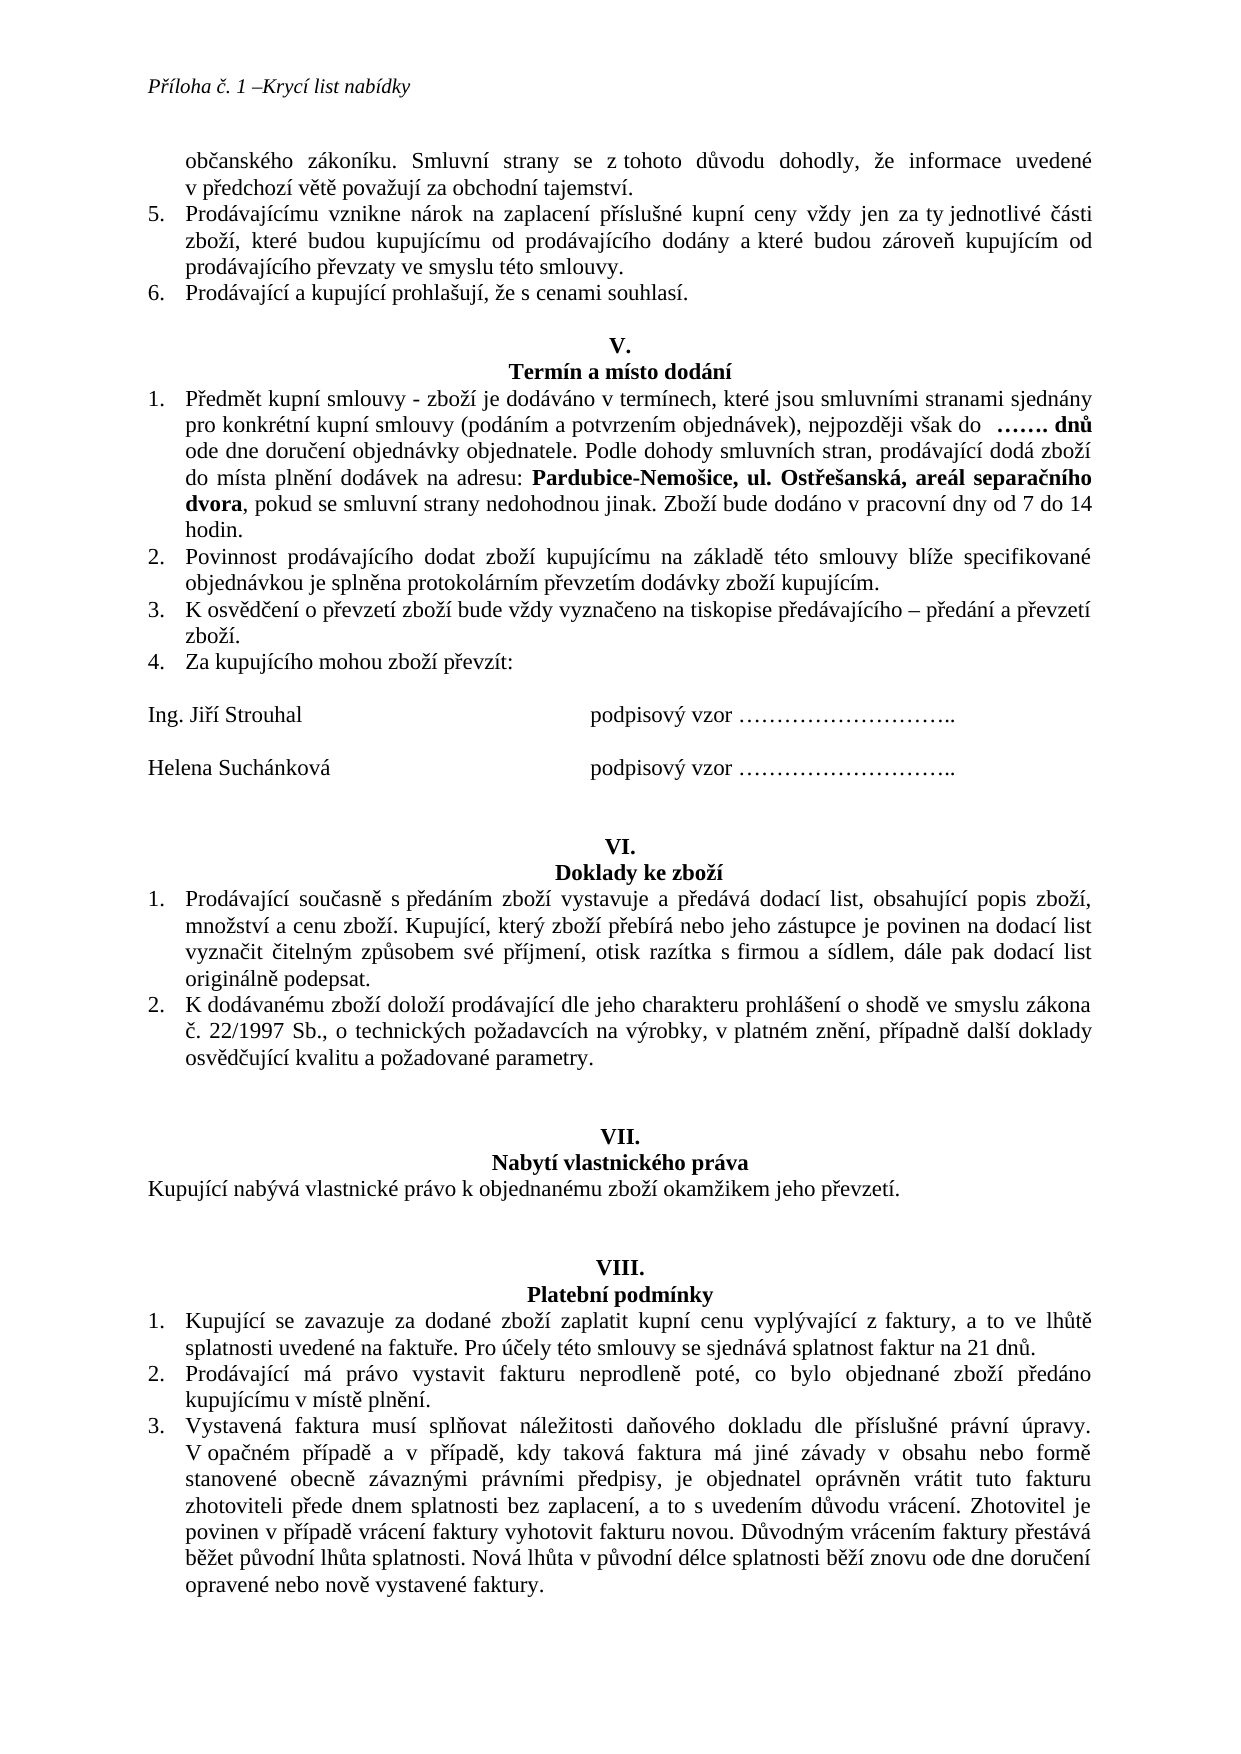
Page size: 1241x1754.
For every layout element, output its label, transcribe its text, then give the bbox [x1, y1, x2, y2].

list Povinnost prodávajícího dodat zboží kupujícímu na základě této smlouvy blíže specifikované objednávkou je splněna protokolárním převzetím dodávky zboží kupujícím. [148, 543, 1093, 596]
list Za kupujícího mohou zboží převzít: [148, 648, 1093, 675]
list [148, 148, 1093, 200]
list K osvědčení o převzetí zboží bude vždy vyznačeno na tiskopise předávajícího – předání a převzetí zboží. [148, 596, 1093, 648]
text Termín a místo dodání [148, 358, 1093, 385]
text Doklady ke zboží [185, 859, 1093, 886]
list Prodávající současně s předáním zboží vystavuje a předává dodací list, obsahující popis zboží, množství a cenu zboží. Kupující, který zboží přebírá nebo jeho zástupce je povinen na dodací list vyznačit čitelným způsobem své příjmení, otisk razítka s firmou a sídlem, dále pak dodací list originálně podepsat. [148, 886, 1093, 991]
text Nabytí vlastnického práva [148, 1149, 1093, 1175]
text VIII. [148, 1254, 1093, 1281]
list Prodávající má právo vystavit fakturu neprodleně poté, co bylo objednané zboží předáno kupujícímu v místě plnění. [148, 1360, 1093, 1413]
text VI. [148, 833, 1093, 859]
list Předmět kupní smlouvy - zboží je dodáváno v termínech, které jsou smluvními stranami sjednány pro konkrétní kupní smlouvy (podáním a potvrzením objednávek), nejpozději však do ……. dnů ode dne doručení objednávky objednatele. Podle dohody smluvních stran, prodávající dodá zboží do místa plnění dodávek na adresu: Pardubice-Nemošice, ul. Ostřešanská, areál separačního dvora, pokud se smluvní strany nedohodnou jinak. Zboží bude dodáno v pracovní dny od 7 do 14 hodin. [148, 385, 1093, 543]
text Kupující nabývá vlastnické právo k objednanému zboží okamžikem jeho převzetí. [148, 1175, 1093, 1202]
list Kupující se zavazuje za dodané zboží zaplatit kupní cenu vyplývající z faktury, a to ve lhůtě splatnosti uvedené na faktuře. Pro účely této smlouvy se sjednává splatnost faktur na 21 dnů. [148, 1307, 1093, 1360]
text Ing. Jiří Strouhal podpisový vzor ……………………….. [148, 701, 1093, 727]
list Prodávající a kupující prohlašují, že s cenami souhlasí. [148, 279, 1093, 306]
text Helena Suchánková podpisový vzor ……………………….. [148, 754, 1093, 780]
text VII. [148, 1123, 1093, 1149]
text Platební podmínky [148, 1281, 1093, 1307]
list Prodávajícímu vznikne nárok na zaplacení příslušné kupní ceny vždy jen za ty jednotlivé části zboží, které budou kupujícímu od prodávajícího dodány a které budou zároveň kupujícím od prodávajícího převzaty ve smyslu této smlouvy. [148, 200, 1093, 279]
list K dodávanému zboží doloží prodávající dle jeho charakteru prohlášení o shodě ve smyslu zákona č. 22/1997 Sb., o technických požadavcích na výrobky, v platném znění, případně další doklady osvědčující kvalitu a požadované parametry. [148, 991, 1093, 1070]
list Vystavená faktura musí splňovat náležitosti daňového dokladu dle příslušné právní úpravy. V opačném případě a v případě, kdy taková faktura má jiné závady v obsahu nebo formě stanovené obecně závaznými právními předpisy, je objednatel oprávněn vrátit tuto fakturu zhotoviteli přede dnem splatnosti bez zaplacení, a to s uvedením důvodu vrácení. Zhotovitel je povinen v případě vrácení faktury vyhotovit fakturu novou. Důvodným vrácením faktury přestává běžet původní lhůta splatnosti. Nová lhůta v původní délce splatnosti běží znovu ode dne doručení opravené nebo nově vystavené faktury. [148, 1413, 1093, 1597]
text V. [148, 332, 1093, 358]
